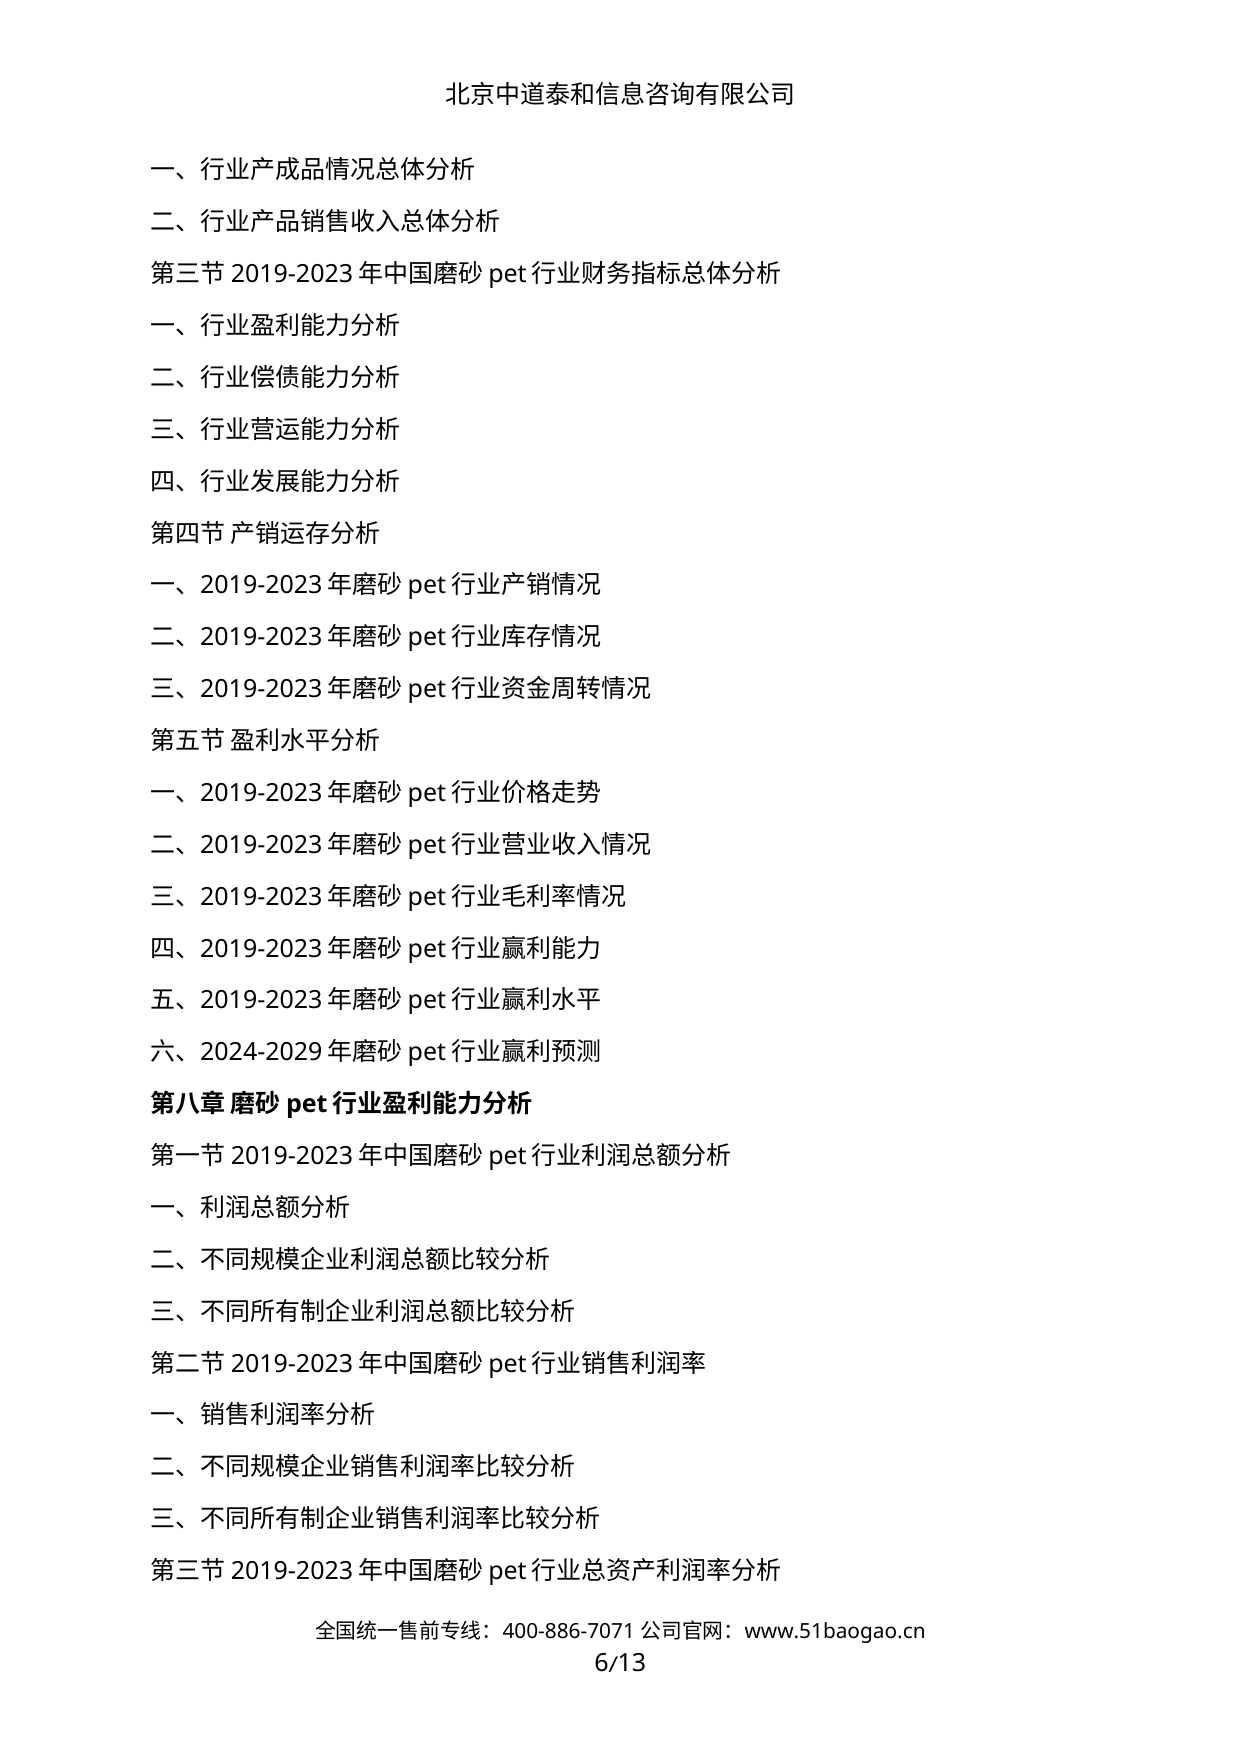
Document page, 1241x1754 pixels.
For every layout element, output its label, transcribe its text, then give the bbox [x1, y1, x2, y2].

text 四、行业发展能力分析 [150, 461, 1090, 497]
text 一、行业盈利能力分析 [150, 306, 1090, 342]
text 第五节 盈利水平分析 [150, 721, 1090, 757]
text 二、行业偿债能力分析 [150, 357, 1090, 394]
text 一、销售利润率分析 [150, 1395, 1090, 1431]
text 二、2019-2023年磨砂pet行业营业收入情况 [150, 824, 1090, 861]
text 六、2024-2029年磨砂pet行业赢利预测 [150, 1032, 1090, 1068]
text 第一节 2019-2023年中国磨砂pet行业利润总额分析 [150, 1136, 1090, 1172]
text 五、2019-2023年磨砂pet行业赢利水平 [150, 980, 1090, 1016]
text 三、不同所有制企业销售利润率比较分析 [150, 1499, 1090, 1535]
text 三、2019-2023年磨砂pet行业资金周转情况 [150, 669, 1090, 705]
text 三、不同所有制企业利润总额比较分析 [150, 1291, 1090, 1327]
text 一、利润总额分析 [150, 1187, 1090, 1224]
text 三、行业营运能力分析 [150, 409, 1090, 446]
text 二、不同规模企业利润总额比较分析 [150, 1239, 1090, 1276]
text 四、2019-2023年磨砂pet行业赢利能力 [150, 928, 1090, 964]
text 第三节 2019-2023年中国磨砂pet行业财务指标总体分析 [150, 254, 1090, 290]
text 二、行业产品销售收入总体分析 [150, 202, 1090, 238]
text 一、行业产成品情况总体分析 [150, 150, 1090, 186]
text 第二节 2019-2023年中国磨砂pet行业销售利润率 [150, 1343, 1090, 1379]
text 二、2019-2023年磨砂pet行业库存情况 [150, 617, 1090, 653]
text 二、不同规模企业销售利润率比较分析 [150, 1447, 1090, 1483]
text 第四节 产销运存分析 [150, 513, 1090, 549]
text 第八章 磨砂pet行业盈利能力分析 [150, 1084, 1090, 1120]
text 三、2019-2023年磨砂pet行业毛利率情况 [150, 876, 1090, 912]
text 第三节 2019-2023年中国磨砂pet行业总资产利润率分析 [150, 1551, 1090, 1587]
text 一、2019-2023年磨砂pet行业价格走势 [150, 772, 1090, 809]
text 一、2019-2023年磨砂pet行业产销情况 [150, 565, 1090, 601]
